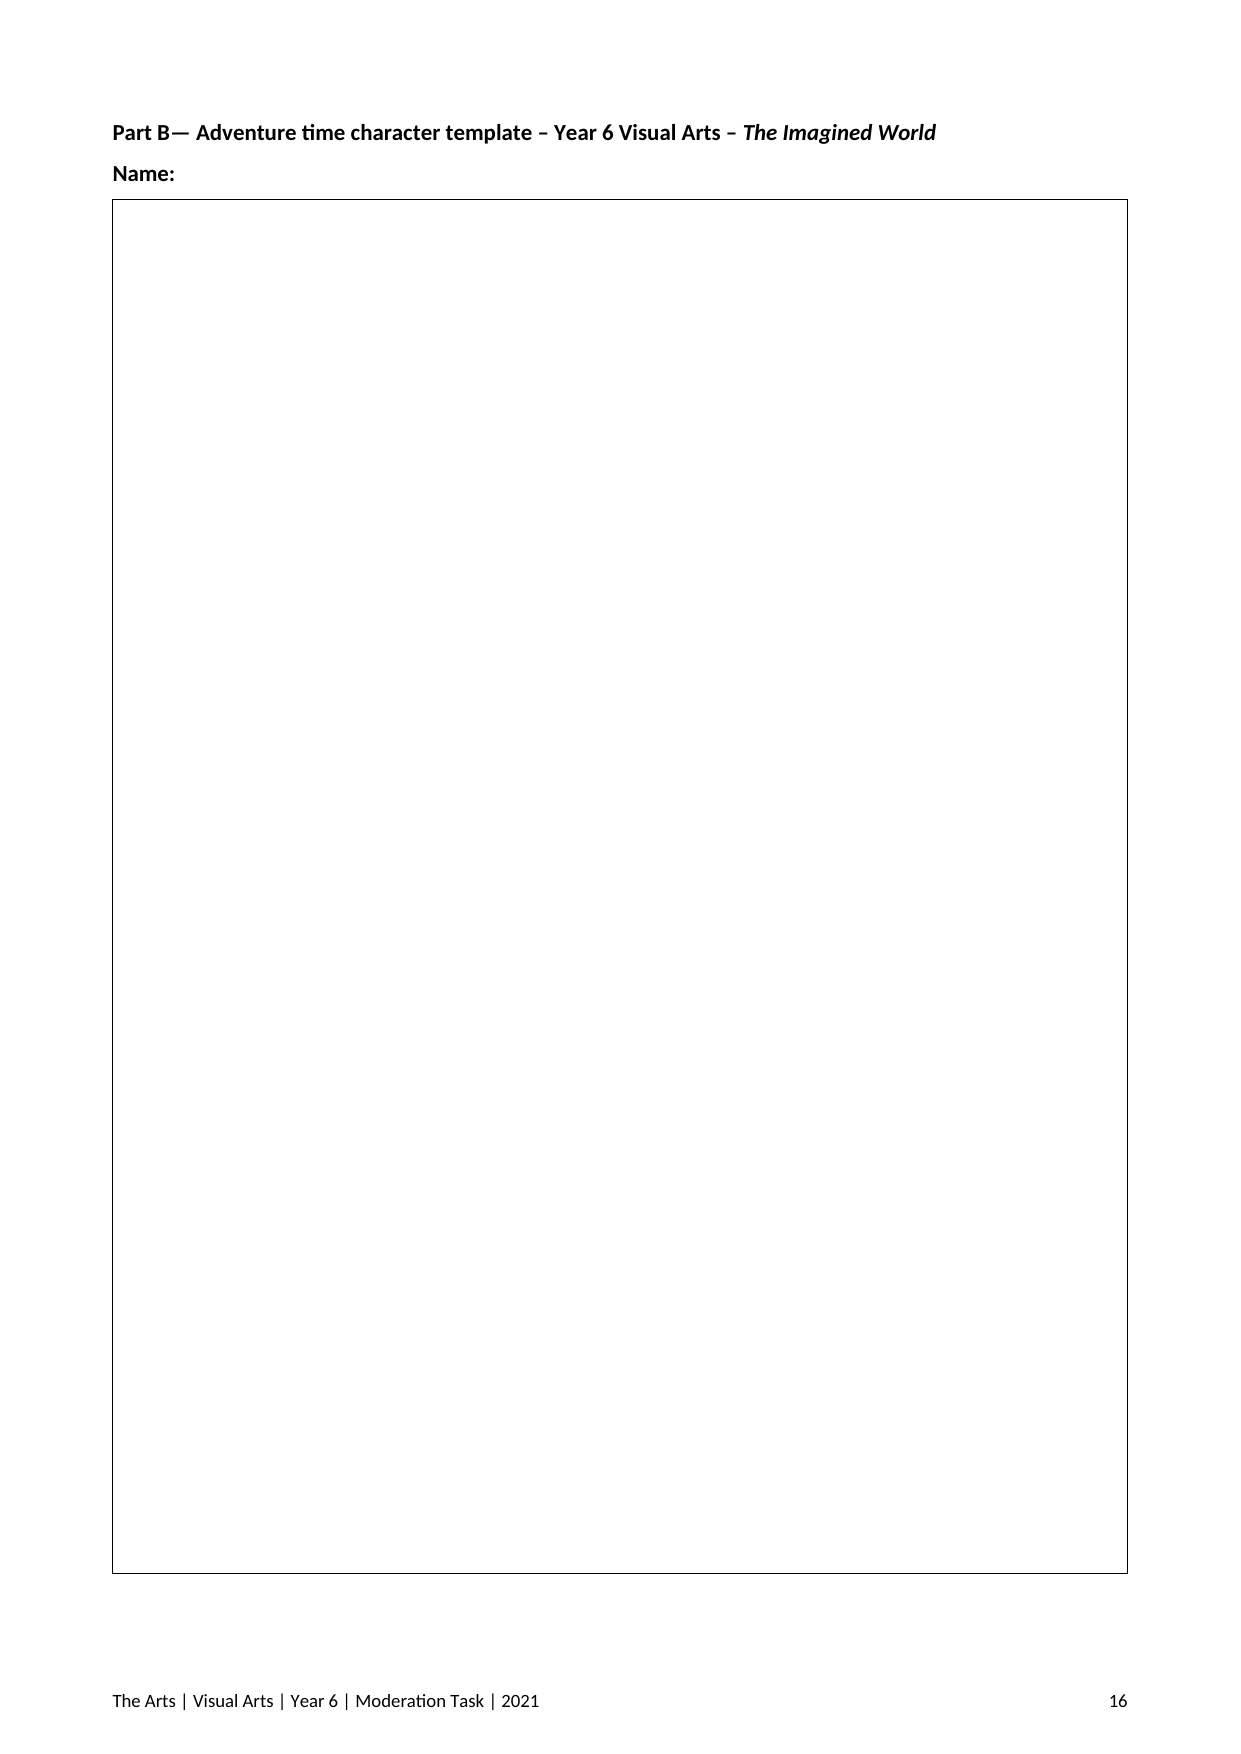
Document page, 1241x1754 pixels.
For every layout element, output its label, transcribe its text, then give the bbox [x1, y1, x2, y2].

text Part B— Adventure time character template – Year 6 Visual Arts – The Imagined World [191, 118, 1128, 146]
text Name: [112, 159, 1128, 187]
table_header [113, 200, 1127, 1573]
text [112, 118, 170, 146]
